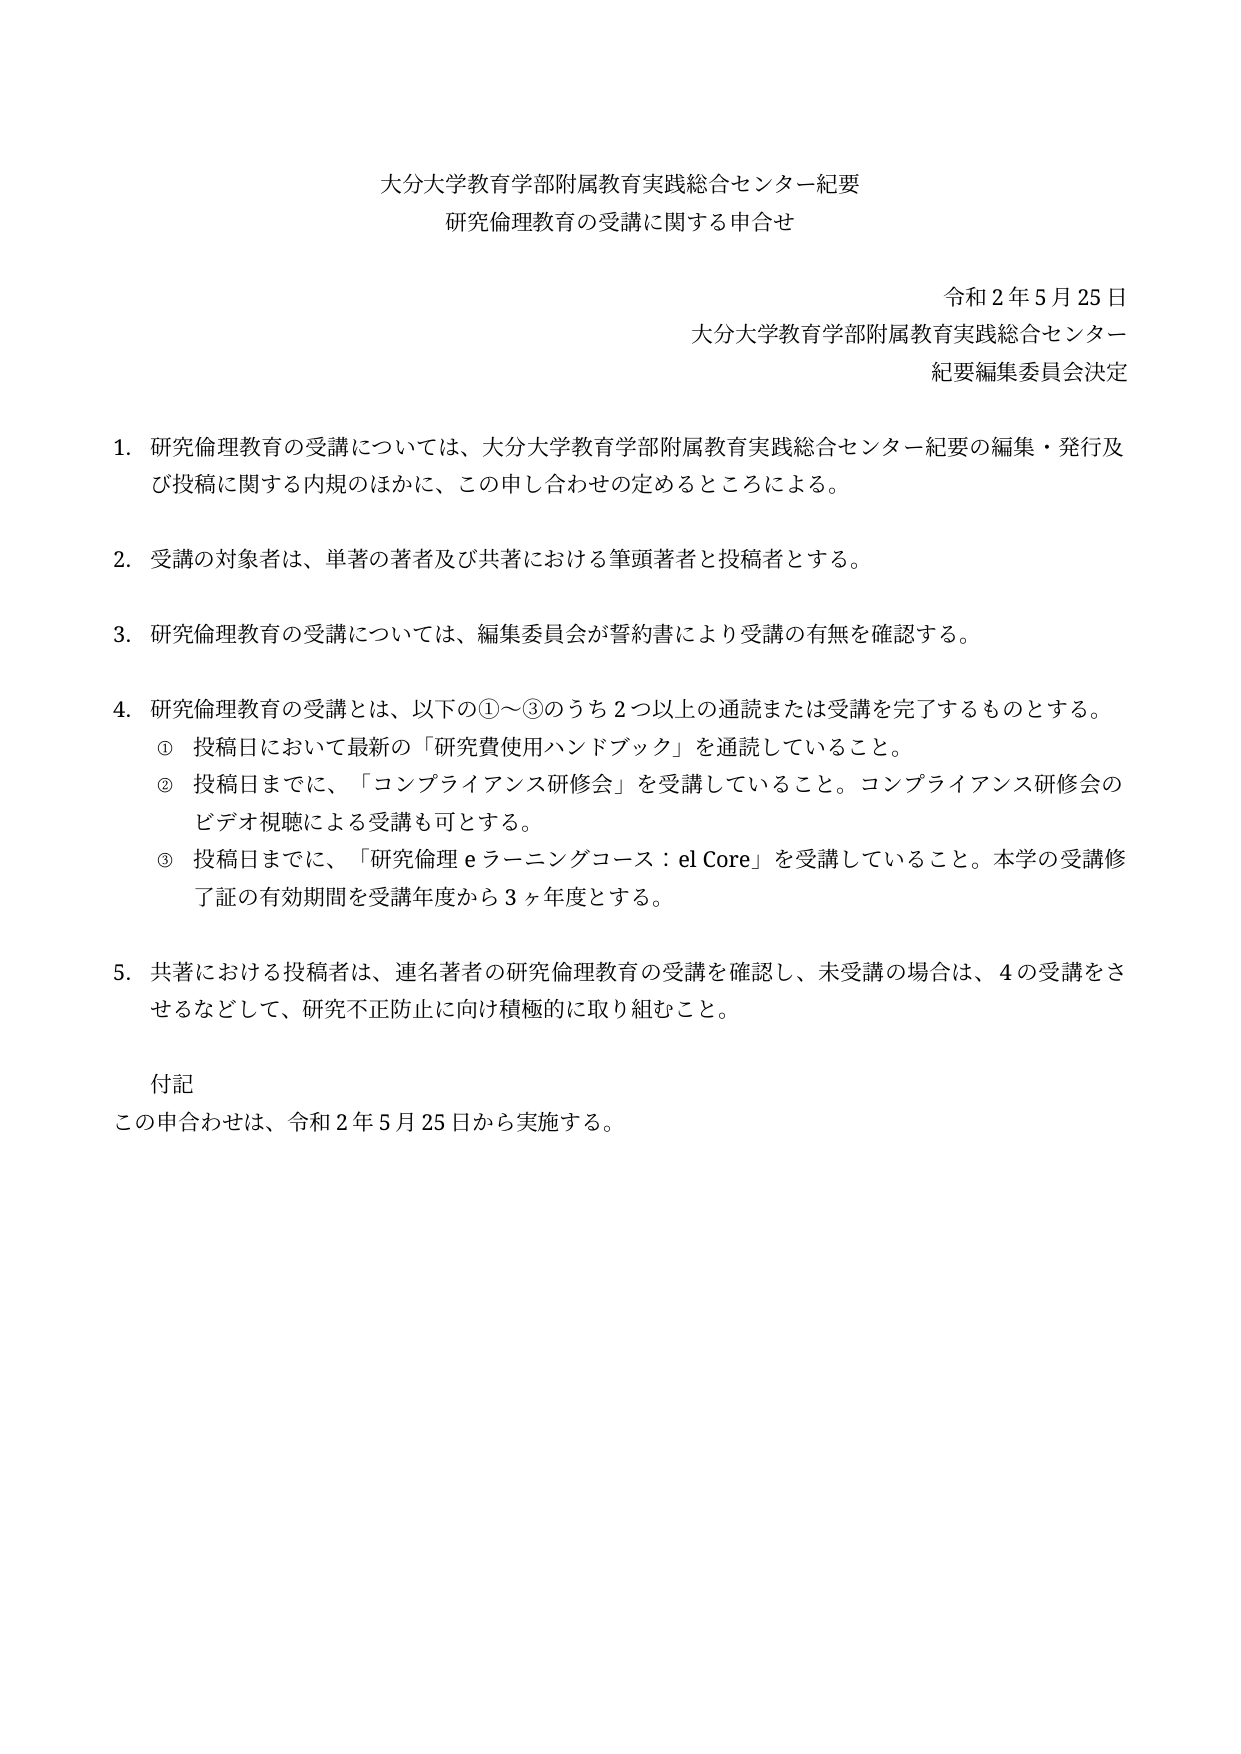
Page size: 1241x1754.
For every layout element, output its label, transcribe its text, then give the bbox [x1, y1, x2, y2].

list 投稿日までに、「コンプライアンス研修会」を受講していること。コンプライアンス研修会のビデオ視聴による受講も可とする。 [157, 764, 1128, 839]
text 令和2年5月25日 [112, 277, 1128, 314]
text 研究倫理教育の受講に関する申合せ [112, 202, 1128, 239]
text この申合わせは、令和2年5月25日から実施する。 [112, 1102, 1128, 1139]
text 紀要編集委員会決定 [112, 352, 1128, 389]
list 研究倫理教育の受講とは、以下の①～③のうち2つ以上の通読または受講を完了するものとする。 [113, 689, 1128, 727]
list 研究倫理教育の受講については、大分大学教育学部附属教育実践総合センター紀要の編集・発行及び投稿に関する内規のほかに、この申し合わせの定めるところによる。 [113, 427, 1128, 502]
list 研究倫理教育の受講については、編集委員会が誓約書により受講の有無を確認する。 [113, 614, 1128, 652]
text 大分大学教育学部附属教育実践総合センター [112, 314, 1128, 352]
list 投稿日までに、「研究倫理eラーニングコース：el Core」を受講していること。本学の受講修了証の有効期間を受講年度から3ヶ年度とする。 [157, 839, 1128, 914]
list 投稿日において最新の「研究費使用ハンドブック」を通読していること。 [157, 727, 1128, 764]
list 付記 [150, 1064, 1128, 1102]
list 受講の対象者は、単著の著者及び共著における筆頭著者と投稿者とする。 [113, 539, 1128, 577]
text 大分大学教育学部附属教育実践総合センター紀要 [112, 164, 1128, 202]
list 共著における投稿者は、連名著者の研究倫理教育の受講を確認し、未受講の場合は、4の受講をさせるなどして、研究不正防止に向け積極的に取り組むこと。 [113, 952, 1128, 1027]
